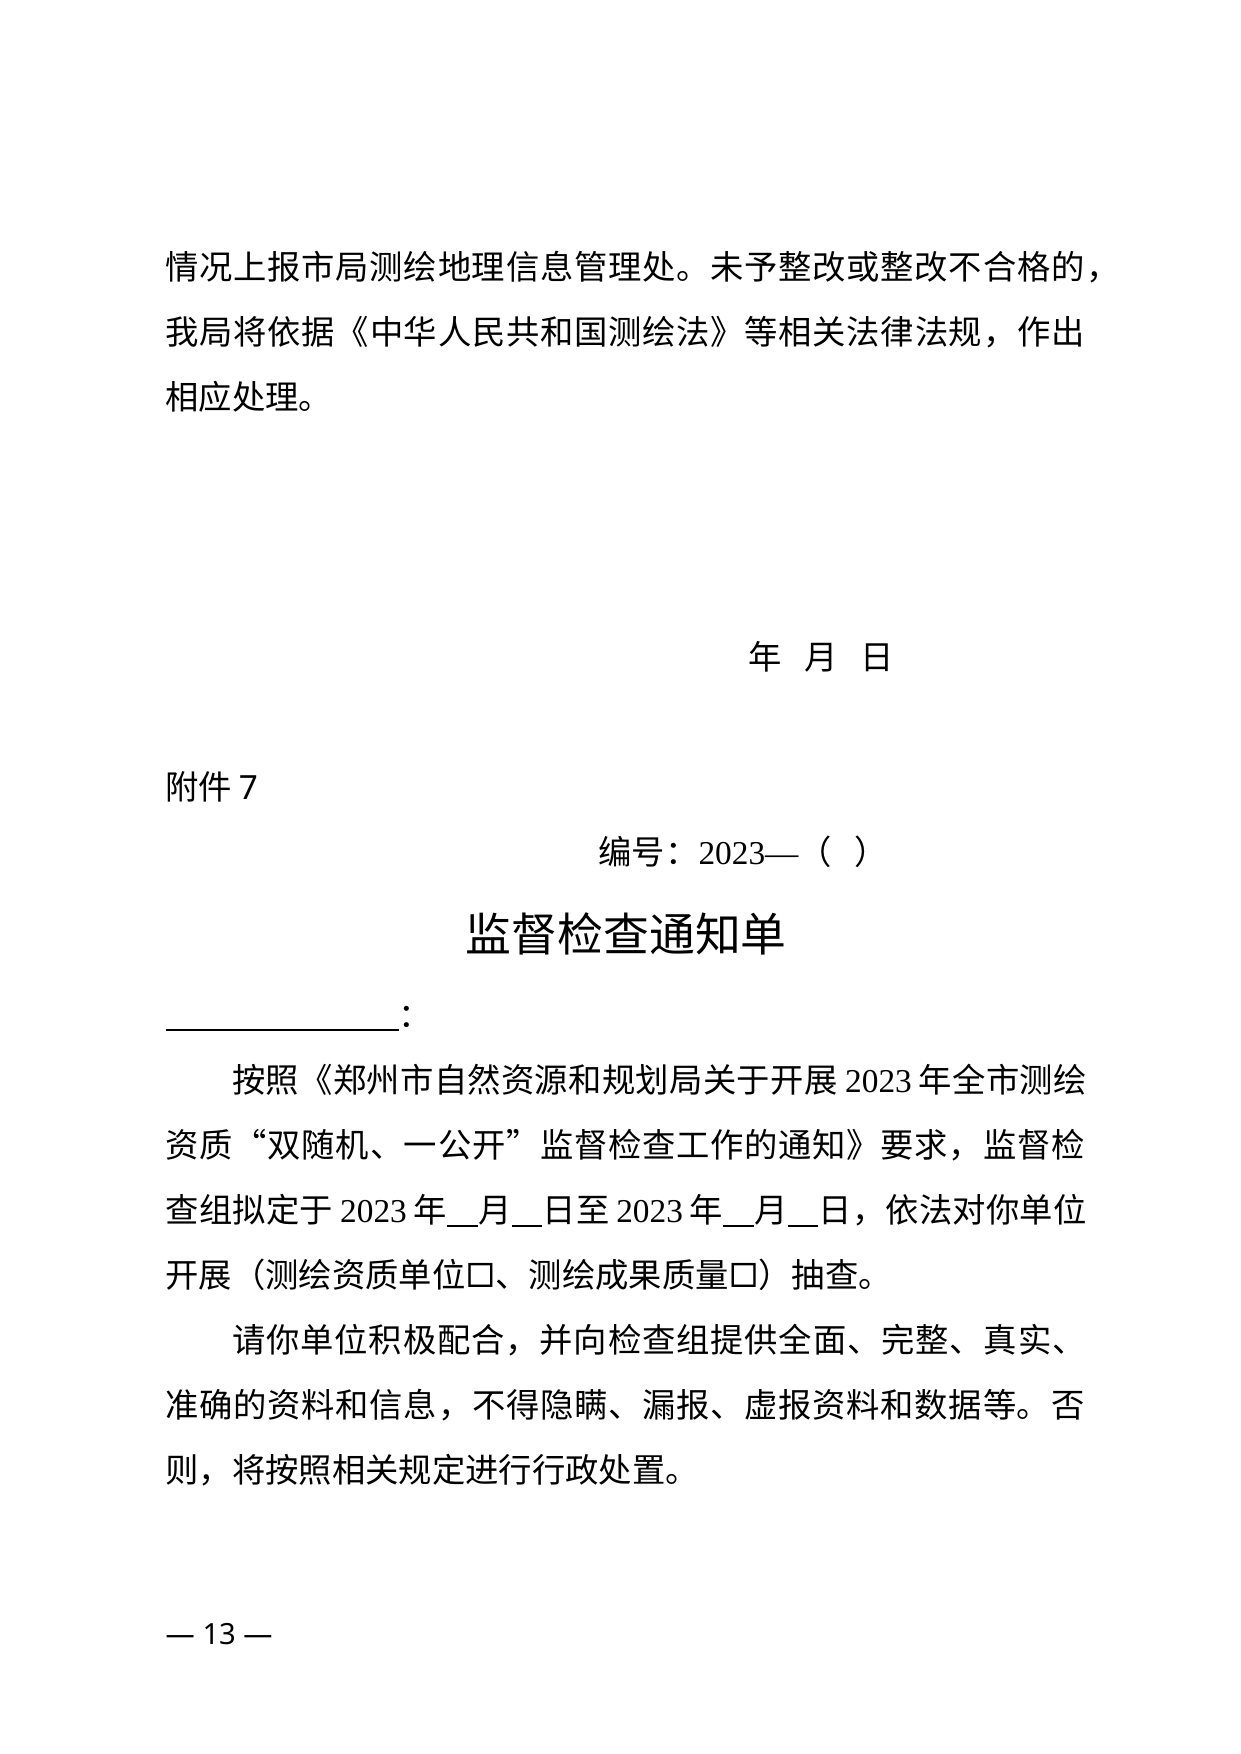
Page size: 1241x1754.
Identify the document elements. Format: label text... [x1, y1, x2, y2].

text 按照《郑州市自然资源和规划局关于开展2023年全市测绘资质“双随机、一公开”监督检查工作的通知》要求，监督检查组拟定于2023年 月 日至2023年 月 日，依法对你单位开展（测绘资质单位、测绘成果质量）抽查。 [165, 1045, 1087, 1305]
text 年 月 日 [165, 623, 1087, 688]
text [165, 233, 1087, 428]
text ： [165, 980, 1087, 1045]
text 请你单位积极配合，并向检查组提供全面、完整、真实、准确的资料和信息，不得隐瞒、漏报、虚报资料和数据等。否则，将按照相关规定进行行政处置。 [165, 1305, 1087, 1500]
text 监督检查通知单 [165, 883, 1087, 980]
text 附件7 [165, 753, 1087, 818]
text 编号：2023—（ ） [165, 818, 1087, 883]
